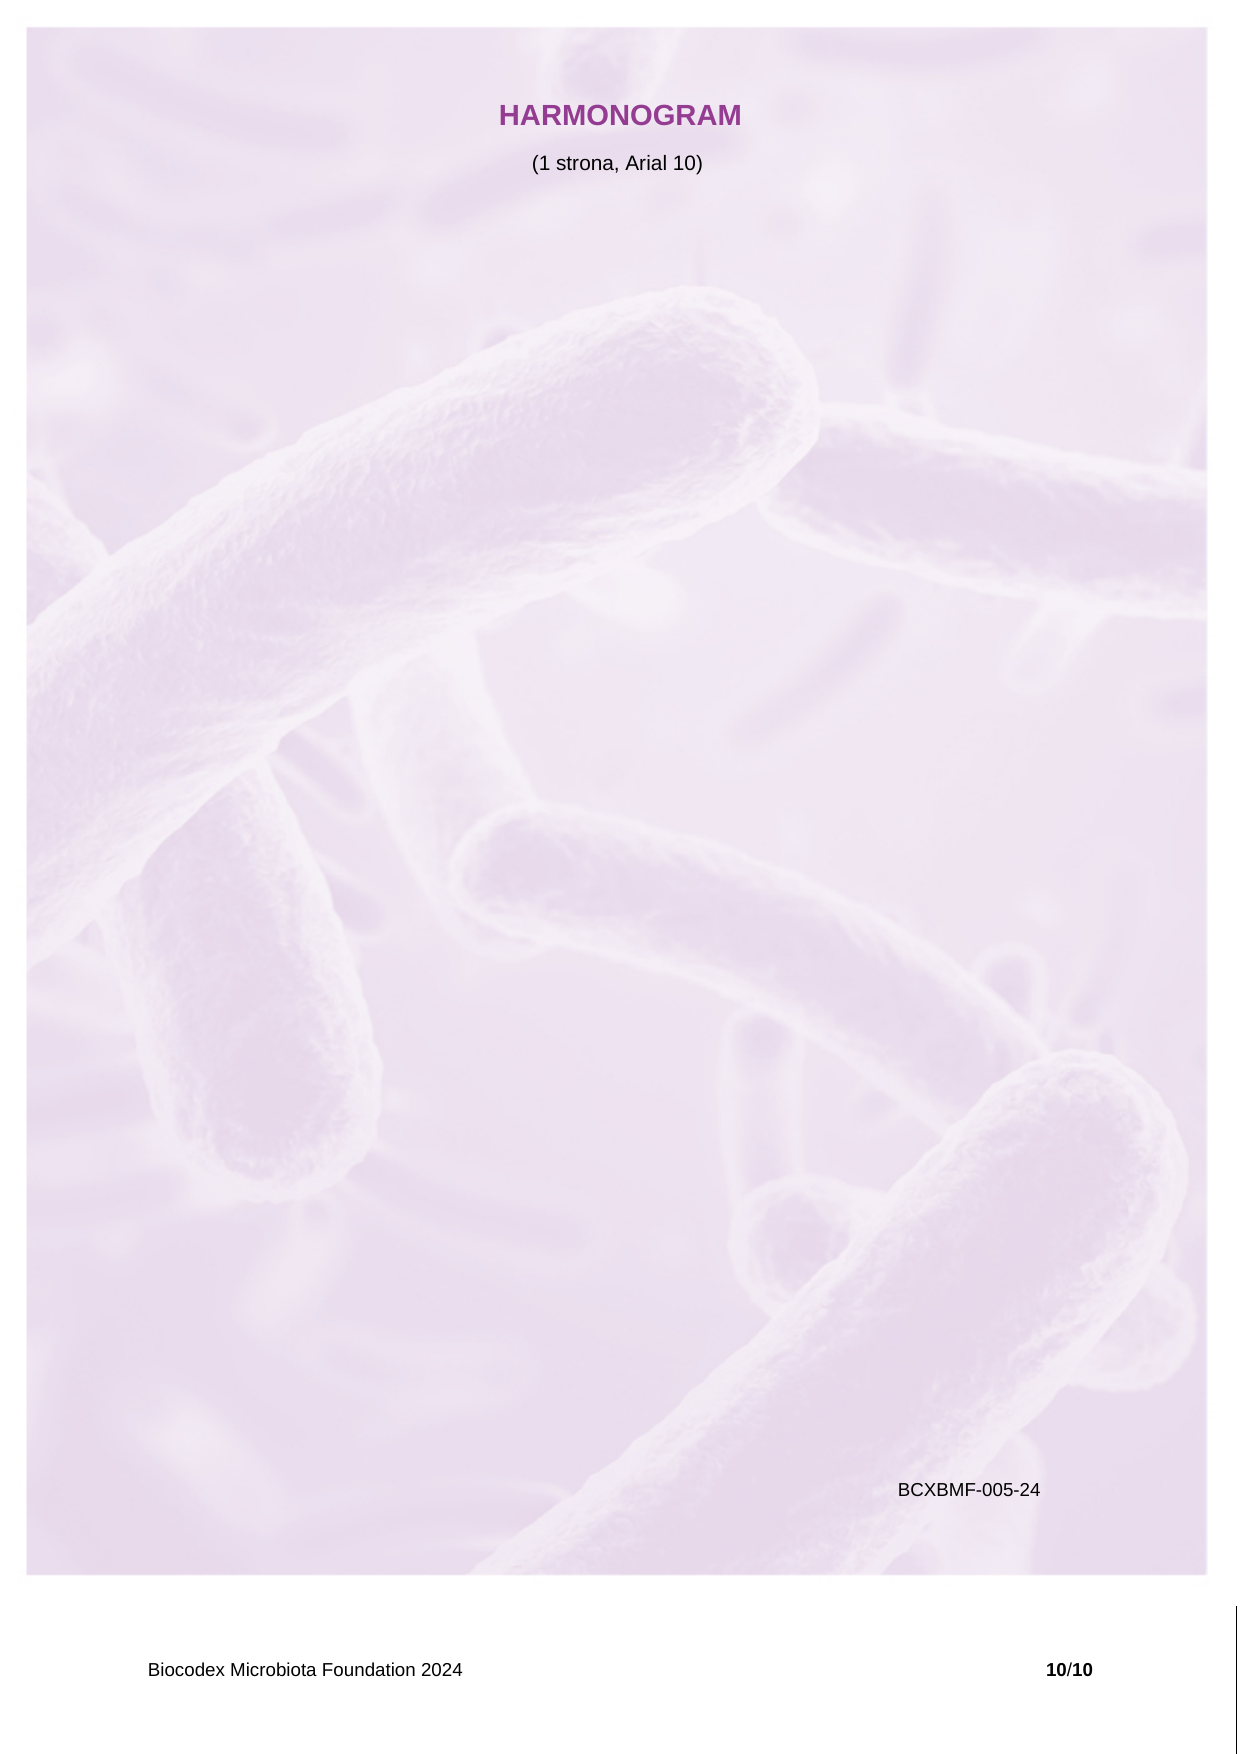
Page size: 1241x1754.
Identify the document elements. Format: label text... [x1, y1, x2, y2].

text (1 strona, Arial 10) [148, 151, 1092, 174]
picture [0, 1, 1237, 1606]
text HARMONOGRAM [148, 98, 1092, 131]
